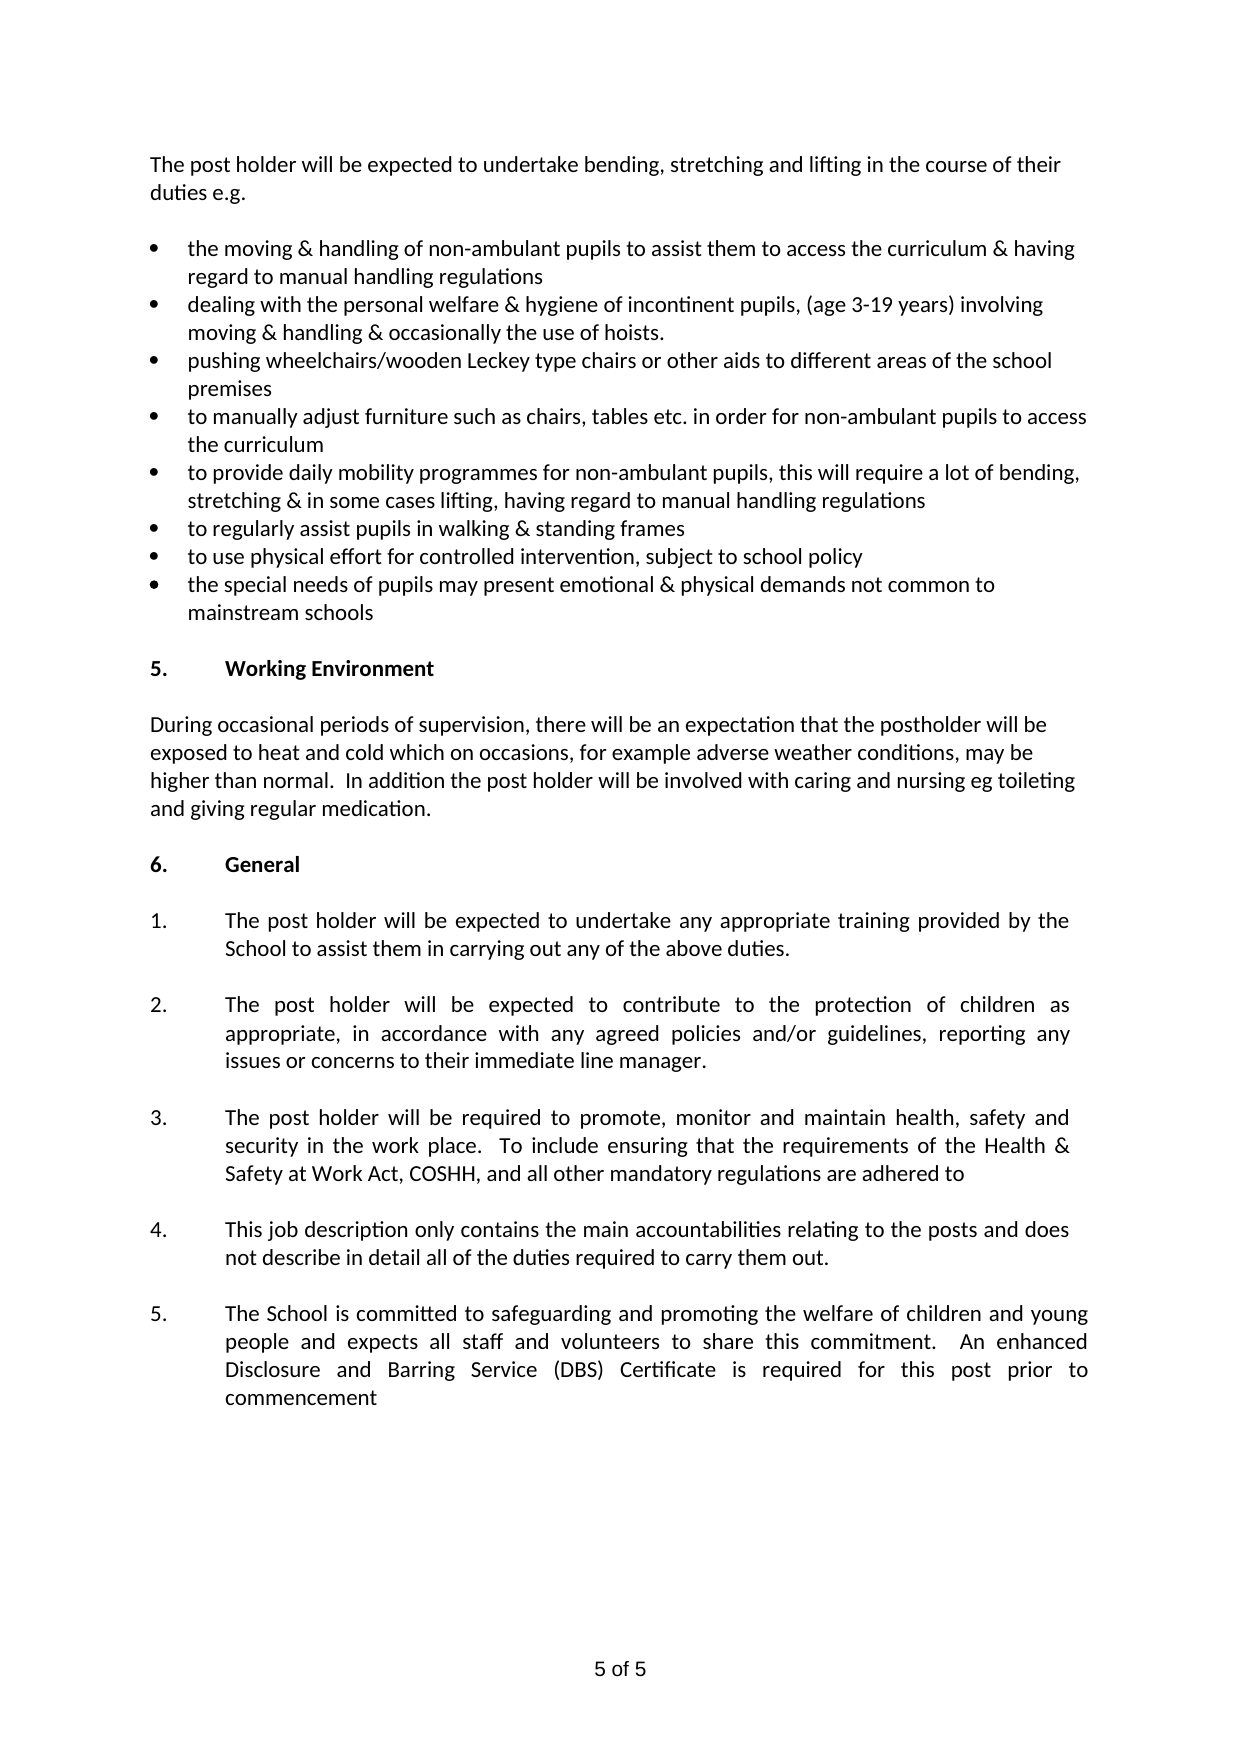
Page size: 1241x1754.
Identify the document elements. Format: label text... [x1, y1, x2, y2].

list pushing wheelchairs/wooden Leckey type chairs or other aids to different areas of the school premises [150, 346, 1090, 402]
list to manually adjust furniture such as chairs, tables etc. in order for non-ambulant pupils to access the curriculum [150, 402, 1090, 458]
list to provide daily mobility programmes for non-ambulant pupils, this will require a lot of bending, stretching & in some cases lifting, having regard to manual handling regulations [150, 458, 1090, 514]
list to use physical effort for controlled intervention, subject to school policy [150, 542, 1090, 570]
text 5. Working Environment [150, 654, 1071, 682]
text The post holder will be expected to undertake bending, stretching and lifting in the course of their duties e.g. [150, 150, 1090, 206]
list This job description only contains the main accountabilities relating to the posts and does not describe in detail all of the duties required to carry them out. [150, 1215, 1071, 1271]
list The post holder will be expected to undertake any appropriate training provided by the School to assist them in carrying out any of the above duties. [150, 907, 1071, 963]
list The post holder will be expected to contribute to the protection of children as appropriate, in accordance with any agreed policies and/or guidelines, reporting any issues or concerns to their immediate line manager. [150, 991, 1071, 1075]
text 6. General [150, 851, 1071, 878]
list The post holder will be required to promote, monitor and maintain health, safety and security in the work place. To include ensuring that the requirements of the Health & Safety at Work Act, COSHH, and all other mandatory regulations are adhered to [150, 1103, 1071, 1187]
list the moving & handling of non-ambulant pupils to assist them to access the curriculum & having regard to manual handling regulations [150, 234, 1090, 290]
list The School is committed to safeguarding and promoting the welfare of children and young people and expects all staff and volunteers to share this commitment. An enhanced Disclosure and Barring Service (DBS) Certificate is required for this post prior to commencement [150, 1299, 1090, 1411]
text During occasional periods of supervision, there will be an expectation that the postholder will be exposed to heat and cold which on occasions, for example adverse weather conditions, may be higher than normal. In addition the post holder will be involved with caring and nursing eg toileting and giving regular medication. [150, 710, 1090, 822]
list to regularly assist pupils in walking & standing frames [150, 514, 1090, 542]
list the special needs of pupils may present emotional & physical demands not common to mainstream schools [150, 570, 1071, 626]
list dealing with the personal welfare & hygiene of incontinent pupils, (age 3-19 years) involving moving & handling & occasionally the use of hoists. [150, 290, 1090, 346]
